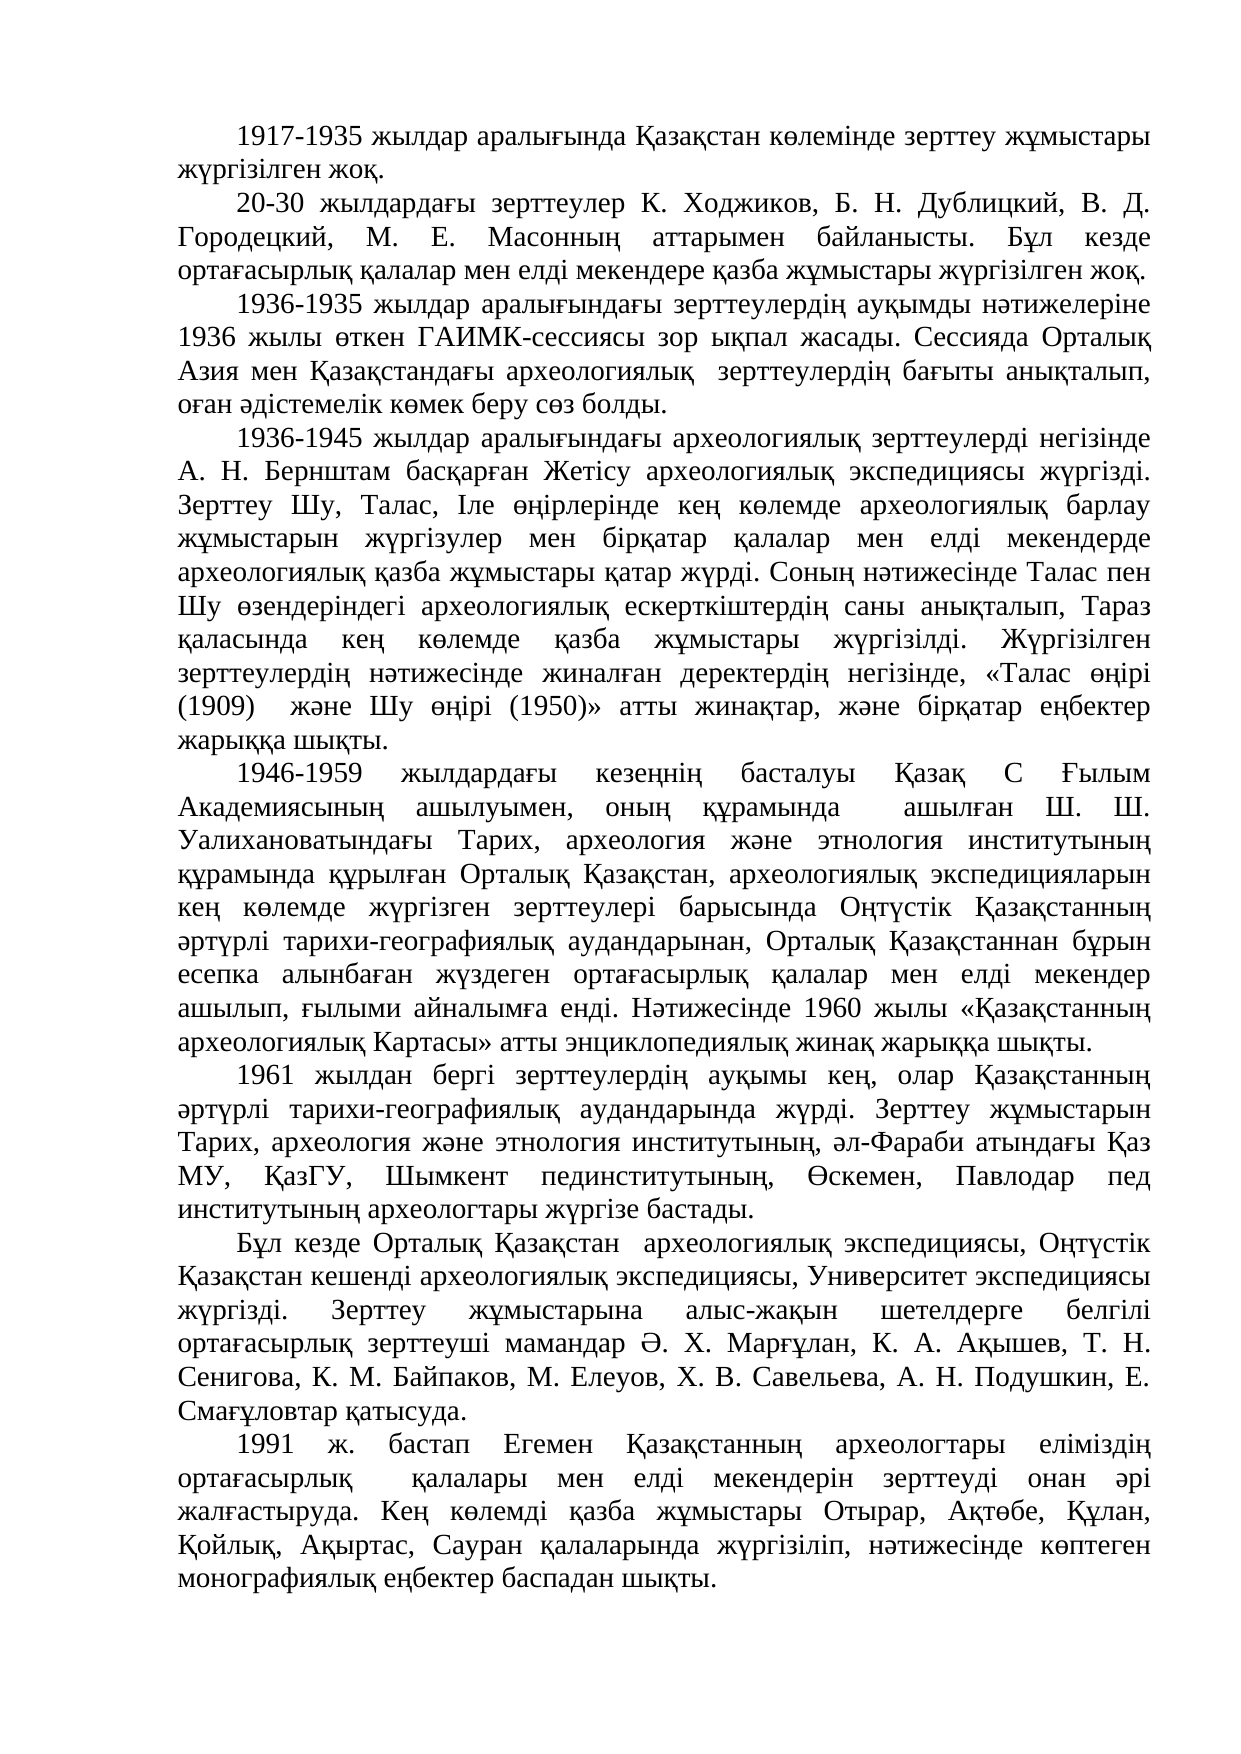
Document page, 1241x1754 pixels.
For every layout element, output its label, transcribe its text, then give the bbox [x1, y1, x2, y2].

text 1946-1959 жылдардағы кезеңнің басталуы Қазақ С Ғылым Академиясының ашылуымен, оның құрамында ашылған Ш. Ш. Уалихановатындағы Тарих, археология және этнология институтының құрамында құрылған Орталық Қазақстан, археологиялық экспедицияларын кең көлемде жүргізген зерттеулері барысында Оңтүстік Қазақстанның әртүрлі тарихи-географиялық аудандарынан, Орталық Қазақстаннан бұрын есепка алынбаған жүздеген ортағасырлық қалалар мен елді мекендер ашылып, ғылыми айналымға енді. Нәтижесінде 1960 жылы «Қазақстанның археологиялық Картасы» атты энциклопедиялық жинақ жарыққа шықты. [177, 755, 1152, 1057]
text 1961 жылдан бергі зерттеулердің ауқымы кең, олар Қазақстанның әртүрлі тарихи-географиялық аудандарында жүрді. Зерттеу жұмыстарын Тарих, археология және этнология институтының, әл-Фараби атындағы Қаз МУ, ҚазГУ, Шымкент пединститутының, Өскемен, Павлодар пед институтының археологтары жүргізе бастады. [177, 1057, 1152, 1225]
text 20-30 жылдардағы зерттеулер К. Ходжиков, Б. Н. Дублицкий, В. Д. Городецкий, М. Е. Масонның аттарымен байланысты. Бұл кезде ортағасырлық қалалар мен елді мекендере қазба жұмыстары жүргізілген жоқ. [177, 185, 1152, 286]
text 1917-1935 жылдар аралығында Қазақстан көлемінде зерттеу жұмыстары жүргізілген жоқ. [177, 118, 1152, 185]
text 1991 ж. бастап Егемен Қазақстанның археологтары еліміздің ортағасырлық қалалары мен елді мекендерін зерттеуді онан әрі жалғастыруда. Кең көлемді қазба жұмыстары Отырар, Ақтөбе, Құлан, Қойлық, Ақыртас, Сауран қалаларында жүргізіліп, нәтижесінде көптеген монографиялық еңбектер баспадан шықты. [177, 1426, 1152, 1594]
text 1936-1935 жылдар аралығындағы зерттеулердің ауқымды нәтижелеріне 1936 жылы өткен ГАИМК-сессиясы зор ықпал жасады. Сессияда Орталық Азия мен Қазақстандағы археологиялық зерттеулердің бағыты анықталып, оған әдістемелік көмек беру сөз болды. [177, 286, 1152, 420]
text Бұл кезде Орталық Қазақстан археологиялық экспедициясы, Оңтүстік Қазақстан кешенді археологиялық экспедициясы, Университет экспедициясы жүргізді. Зерттеу жұмыстарына алыс-жақын шетелдерге белгілі ортағасырлық зерттеуші мамандар Ә. Х. Марғұлан, К. А. Ақышев, Т. Н. Сенигова, К. М. Байпаков, М. Елеуов, Х. В. Савельева, А. Н. Подушкин, Е. Смағұловтар қатысуда. [177, 1225, 1152, 1426]
text 1936-1945 жылдар аралығындағы археологиялық зерттеулерді негізінде А. Н. Бернштам басқарған Жетісу археологиялық экспедициясы жүргізді. Зерттеу Шу, Талас, Іле өңірлерінде кең көлемде археологиялық барлау жұмыстарын жүргізулер мен бірқатар қалалар мен елді мекендерде археологиялық қазба жұмыстары қатар жүрді. Соның нәтижесінде Талас пен Шу өзендеріндегі археологиялық ескерткіштердің саны анықталып, Тараз қаласында кең көлемде қазба жұмыстары жүргізілді. Жүргізілген зерттеулердің нәтижесінде жиналған деректердің негізінде, «Талас өңірі (1909) және Шу өңірі (1950)» атты жинақтар, және бірқатар еңбектер жарыққа шықты. [177, 420, 1152, 755]
